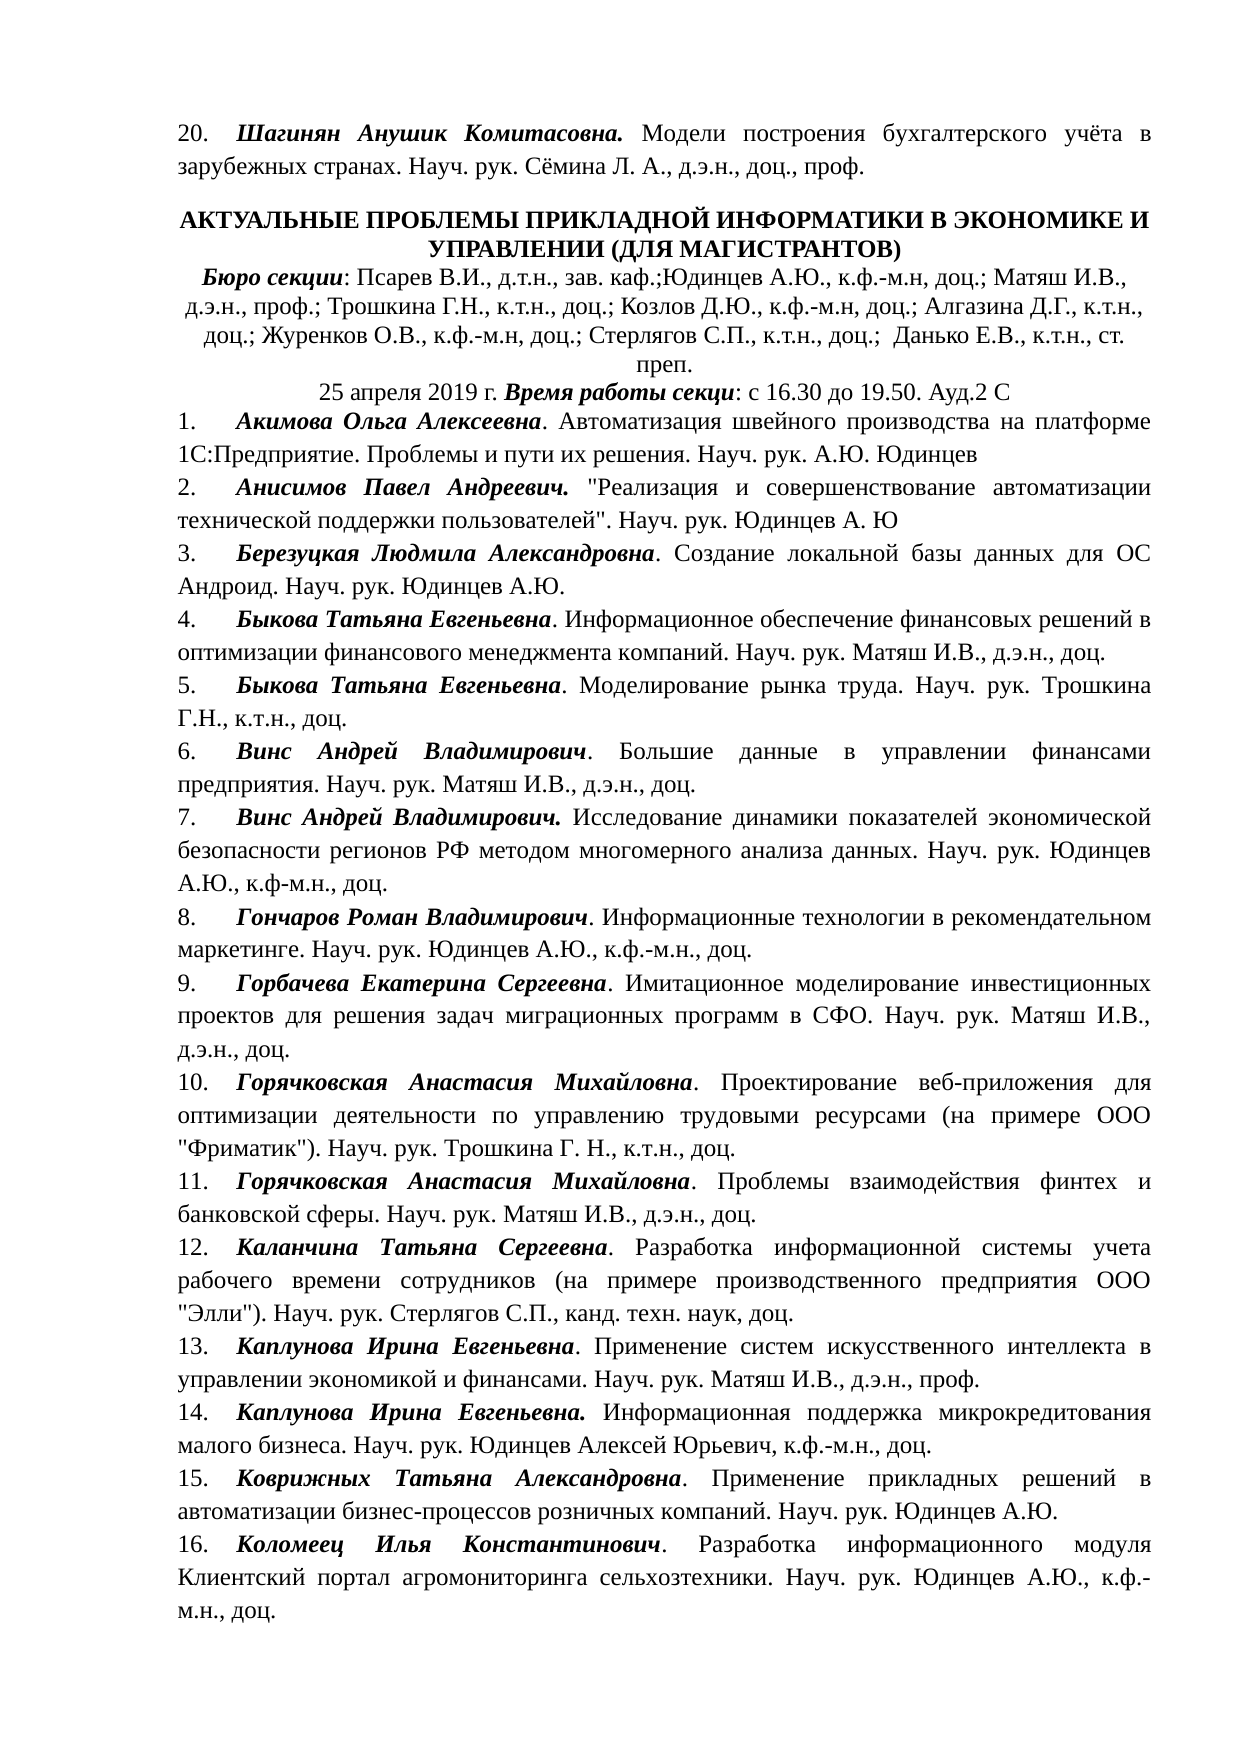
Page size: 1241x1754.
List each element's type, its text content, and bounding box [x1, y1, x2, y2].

text АКТУАЛЬНЫЕ ПРОБЛЕМЫ ПРИКЛАДНОЙ ИНФОРМАТИКИ В ЭКОНОМИКЕ И УПРАВЛЕНИИ (ДЛЯ МАГИСТРАНТОВ) [177, 205, 1152, 262]
list Анисимов Павел Андреевич. "Реализация и совершенствование автоматизации технической поддержки пользователей". Науч. рук. Юдинцев А. Ю [177, 472, 1152, 534]
list Быкова Татьяна Евгеньевна. Моделирование рынка труда. Науч. рук. Трошкина Г.Н., к.т.н., доц. [177, 670, 1152, 732]
list Каланчина Татьяна Сергеевна. Разработка информационной системы учета рабочего времени сотрудников (на примере производственного предприятия ООО "Элли"). Науч. рук. Стерлягов С.П., канд. техн. наук, доц. [177, 1232, 1152, 1327]
list Шагинян Анушик Комитасовна. Модели построения бухгалтерского учёта в зарубежных странах. Науч. рук. Сёмина Л. А., д.э.н., доц., проф. [177, 118, 1152, 180]
list Горячковская Анастасия Михайловна. Проектирование веб-приложения для оптимизации деятельности по управлению трудовыми ресурсами (на примере ООО "Фриматик"). Науч. рук. Трошкина Г. Н., к.т.н., доц. [177, 1067, 1152, 1161]
list Каплунова Ирина Евгеньевна. Информационная поддержка микрокредитования малого бизнеса. Науч. рук. Юдинцев Алексей Юрьевич, к.ф.-м.н., доц. [177, 1397, 1152, 1459]
list Акимова Ольга Алексеевна. Автоматизация швейного производства на платформе 1С:Предприятие. Проблемы и пути их решения. Науч. рук. А.Ю. Юдинцев [177, 406, 1152, 468]
list Винс Андрей Владимирович. Исследование динамики показателей экономической безопасности регионов РФ методом многомерного анализа данных. Науч. рук. Юдинцев А.Ю., к.ф-м.н., доц. [177, 802, 1152, 897]
list Гончаров Роман Владимирович. Информационные технологии в рекомендательном маркетинге. Науч. рук. Юдинцев А.Ю., к.ф.-м.н., доц. [177, 902, 1152, 963]
list Быкова Татьяна Евгеньевна. Информационное обеспечение финансовых решений в оптимизации финансового менеджмента компаний. Науч. рук. Матяш И.В., д.э.н., доц. [177, 604, 1152, 666]
list Горячковская Анастасия Михайловна. Проблемы взаимодействия финтех и банковской сферы. Науч. рук. Матяш И.В., д.э.н., доц. [177, 1166, 1152, 1227]
list Горбачева Екатерина Сергеевна. Имитационное моделирование инвестиционных проектов для решения задач миграционных программ в СФО. Науч. рук. Матяш И.В., д.э.н., доц. [177, 968, 1152, 1062]
list Березуцкая Людмила Александровна. Создание локальной базы данных для ОС Андроид. Науч. рук. Юдинцев А.Ю. [177, 538, 1152, 600]
list Коврижных Татьяна Александровна. Применение прикладных решений в автоматизации бизнес-процессов розничных компаний. Науч. рук. Юдинцев А.Ю. [177, 1463, 1152, 1525]
list Каплунова Ирина Евгеньевна. Применение систем искусственного интеллекта в управлении экономикой и финансами. Науч. рук. Матяш И.В., д.э.н., проф. [177, 1331, 1152, 1393]
text Бюро секции: Псарев В.И., д.т.н., зав. каф.;Юдинцев А.Ю., к.ф.-м.н, доц.; Матяш И.В., д.э.н., проф.; Трошкина Г.Н., к.т.н., доц.; Козлов Д.Ю., к.ф.-м.н, доц.; Алгазина Д.Г., к.т.н., доц.; Журенков О.В., к.ф.-м.н, доц.; Стерлягов С.П., к.т.н., доц.; Данько Е.В., к.т.н., ст. преп. [177, 262, 1152, 377]
list Винс Андрей Владимирович. Большие данные в управлении финансами предприятия. Науч. рук. Матяш И.В., д.э.н., доц. [177, 736, 1152, 798]
list Коломеец Илья Константинович. Разработка информационного модуля Клиентский портал агромониторинга сельхозтехники. Науч. рук. Юдинцев А.Ю., к.ф.-м.н., доц. [177, 1529, 1152, 1624]
text 25 апреля 2019 г. Время работы секци: с 16.30 до 19.50. Ауд.2 С [177, 377, 1152, 406]
